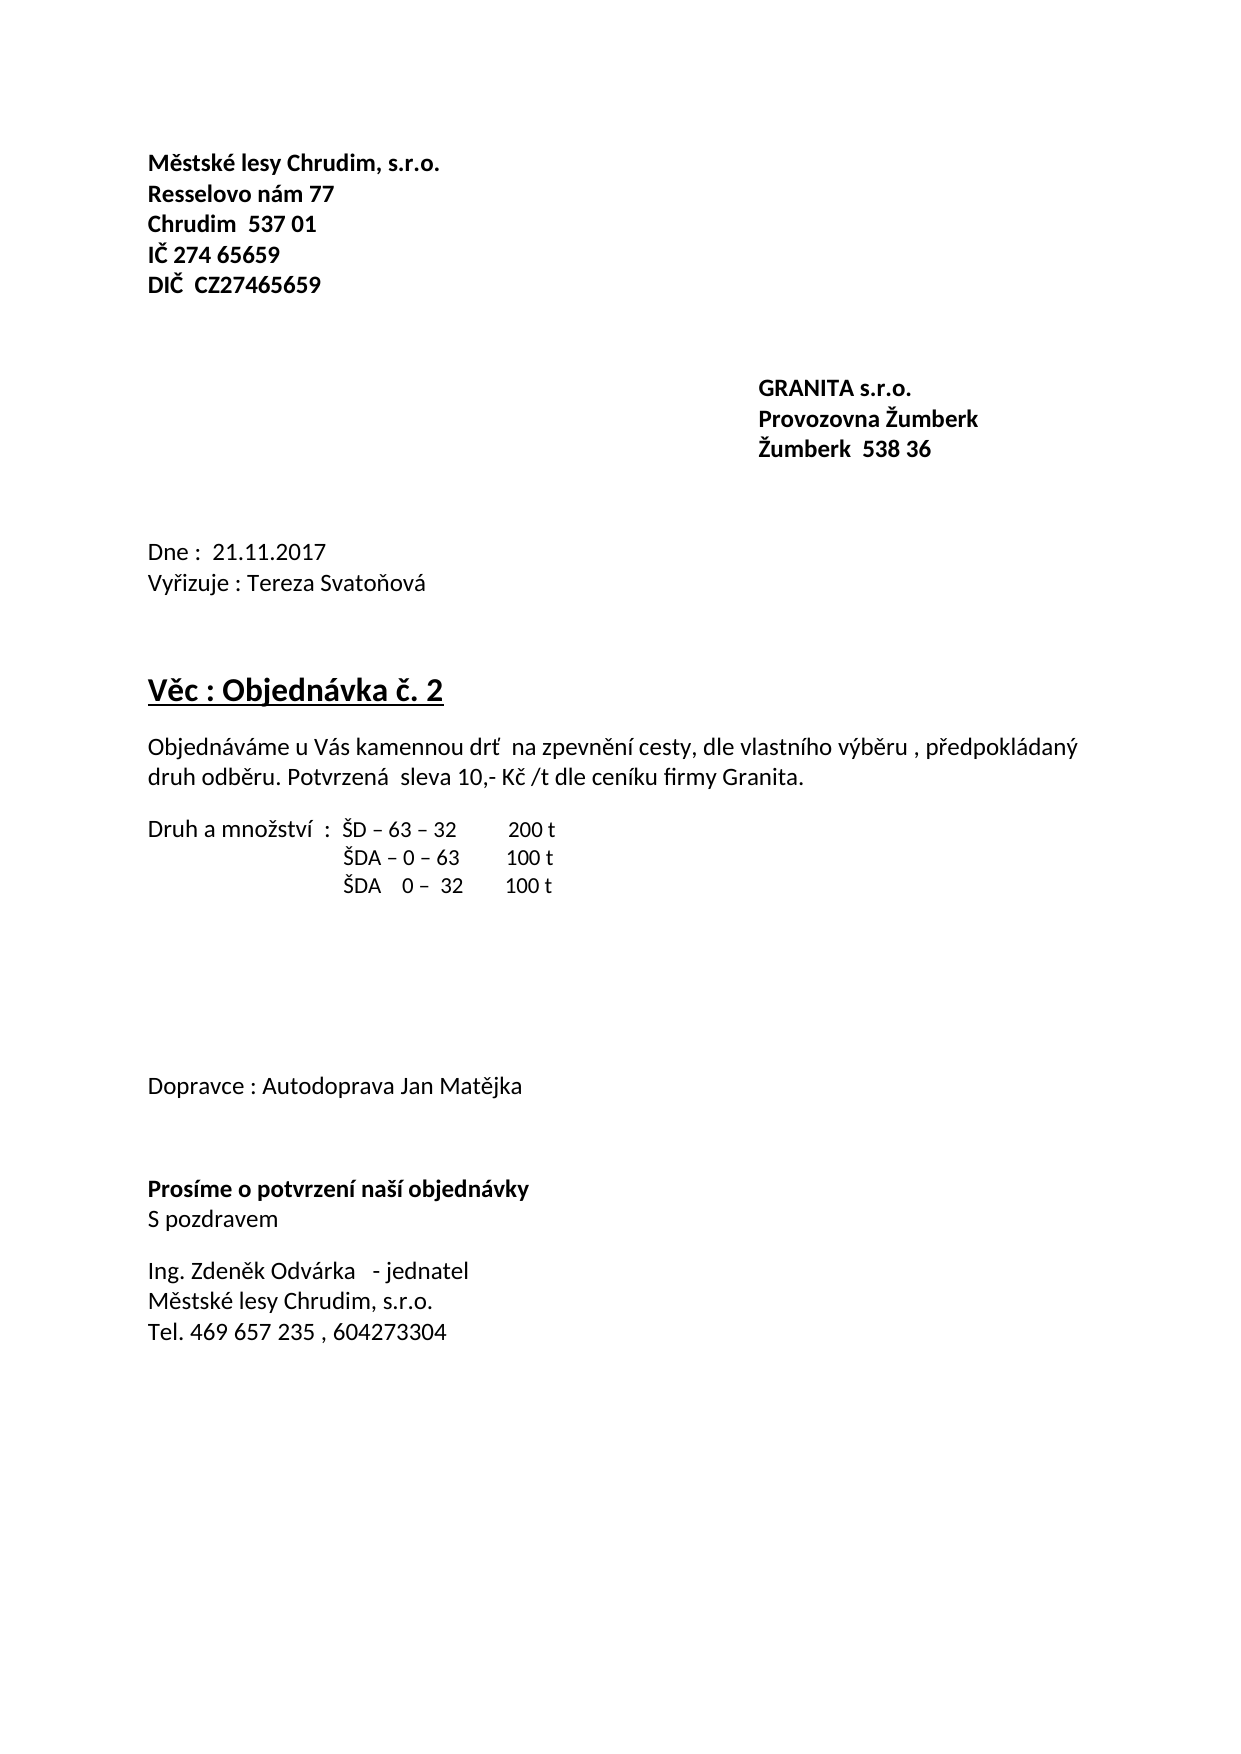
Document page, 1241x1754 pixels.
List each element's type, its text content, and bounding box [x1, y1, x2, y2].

text Žumberk 538 36 [148, 433, 1093, 464]
text Vyřizuje : Tereza Svatoňová [148, 567, 1093, 597]
text IČ 274 65659 [148, 239, 1093, 270]
text Tel. 469 657 235 , 604273304 [148, 1316, 1093, 1346]
text GRANITA s.r.o. [148, 372, 1093, 403]
text Objednáváme u Vás kamennou drť na zpevnění cesty, dle vlastního výběru , předpokládaný druh odběru. Potvrzená sleva 10,- Kč /t dle ceníku firmy Granita. [148, 731, 1093, 792]
text Ing. Zdeněk Odvárka - jednatel [148, 1255, 1093, 1285]
text Prosíme o potvrzení naší objednávky [148, 1173, 1093, 1203]
text Věc : Objednávka č. 2 [148, 669, 1093, 710]
text S pozdravem [148, 1203, 1093, 1234]
text Druh a množství : ŠD – 63 – 32 200 t [148, 813, 1093, 843]
text Městské lesy Chrudim, s.r.o. [148, 1285, 1093, 1316]
text Chrudim 537 01 [148, 209, 1093, 239]
text Městské lesy Chrudim, s.r.o. [148, 148, 1093, 178]
text Dne : 21.11.2017 [148, 536, 1093, 567]
text ŠDA 0 – 32 100 t [148, 871, 1093, 899]
text ŠDA – 0 – 63 100 t [148, 843, 1093, 871]
text Resselovo nám 77 [148, 178, 1093, 209]
text DIČ CZ27465659 [148, 270, 1093, 300]
text Dopravce : Autodoprava Jan Matějka [148, 1070, 1093, 1101]
text Provozovna Žumberk [148, 403, 1093, 433]
